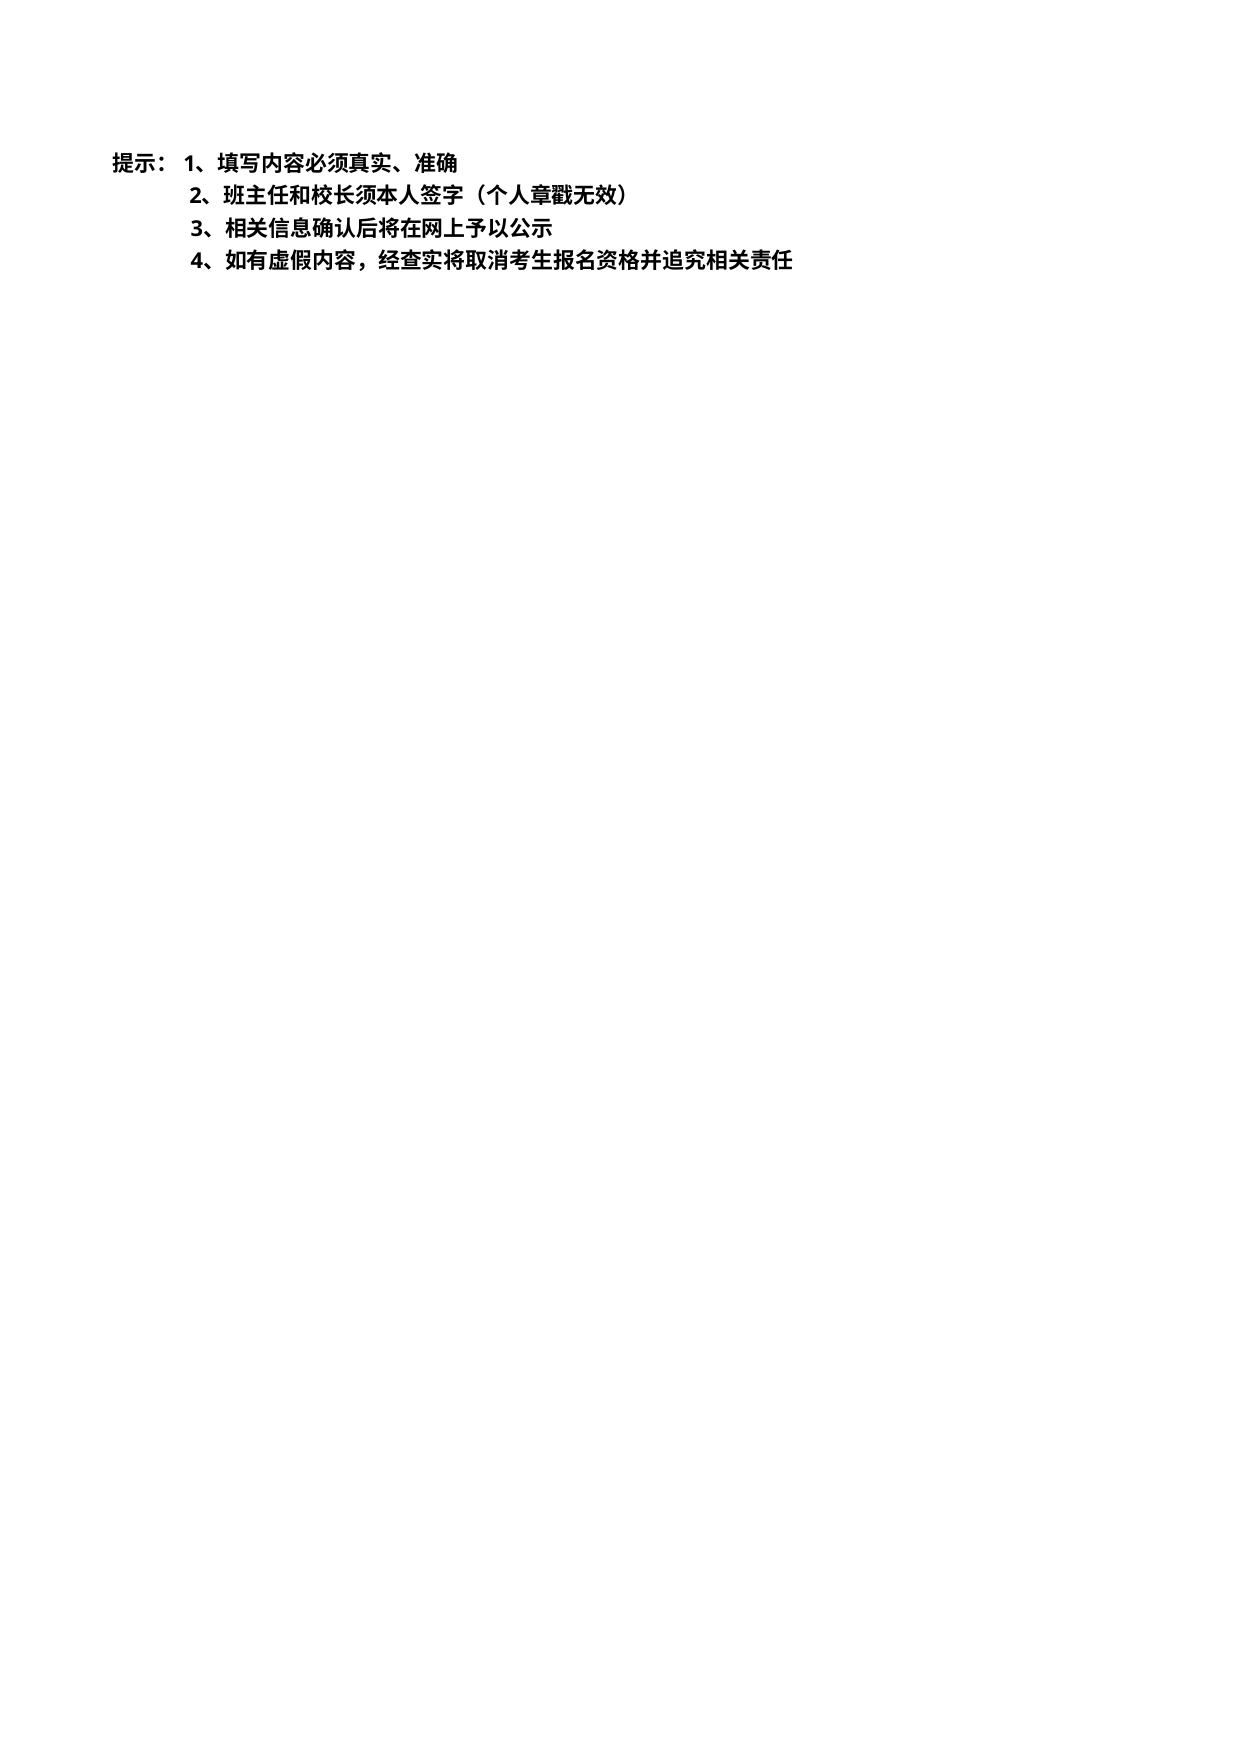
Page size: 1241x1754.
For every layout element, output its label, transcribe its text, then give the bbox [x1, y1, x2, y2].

text 4、如有虚假内容，经查实将取消考生报名资格并追究相关责任 [169, 243, 1053, 276]
text 提示： 1、填写内容必须真实、准确 [112, 146, 1053, 178]
text 3、相关信息确认后将在网上予以公示 [169, 211, 1053, 243]
text 2、班主任和校长须本人签字（个人章戳无效） [143, 178, 1053, 211]
